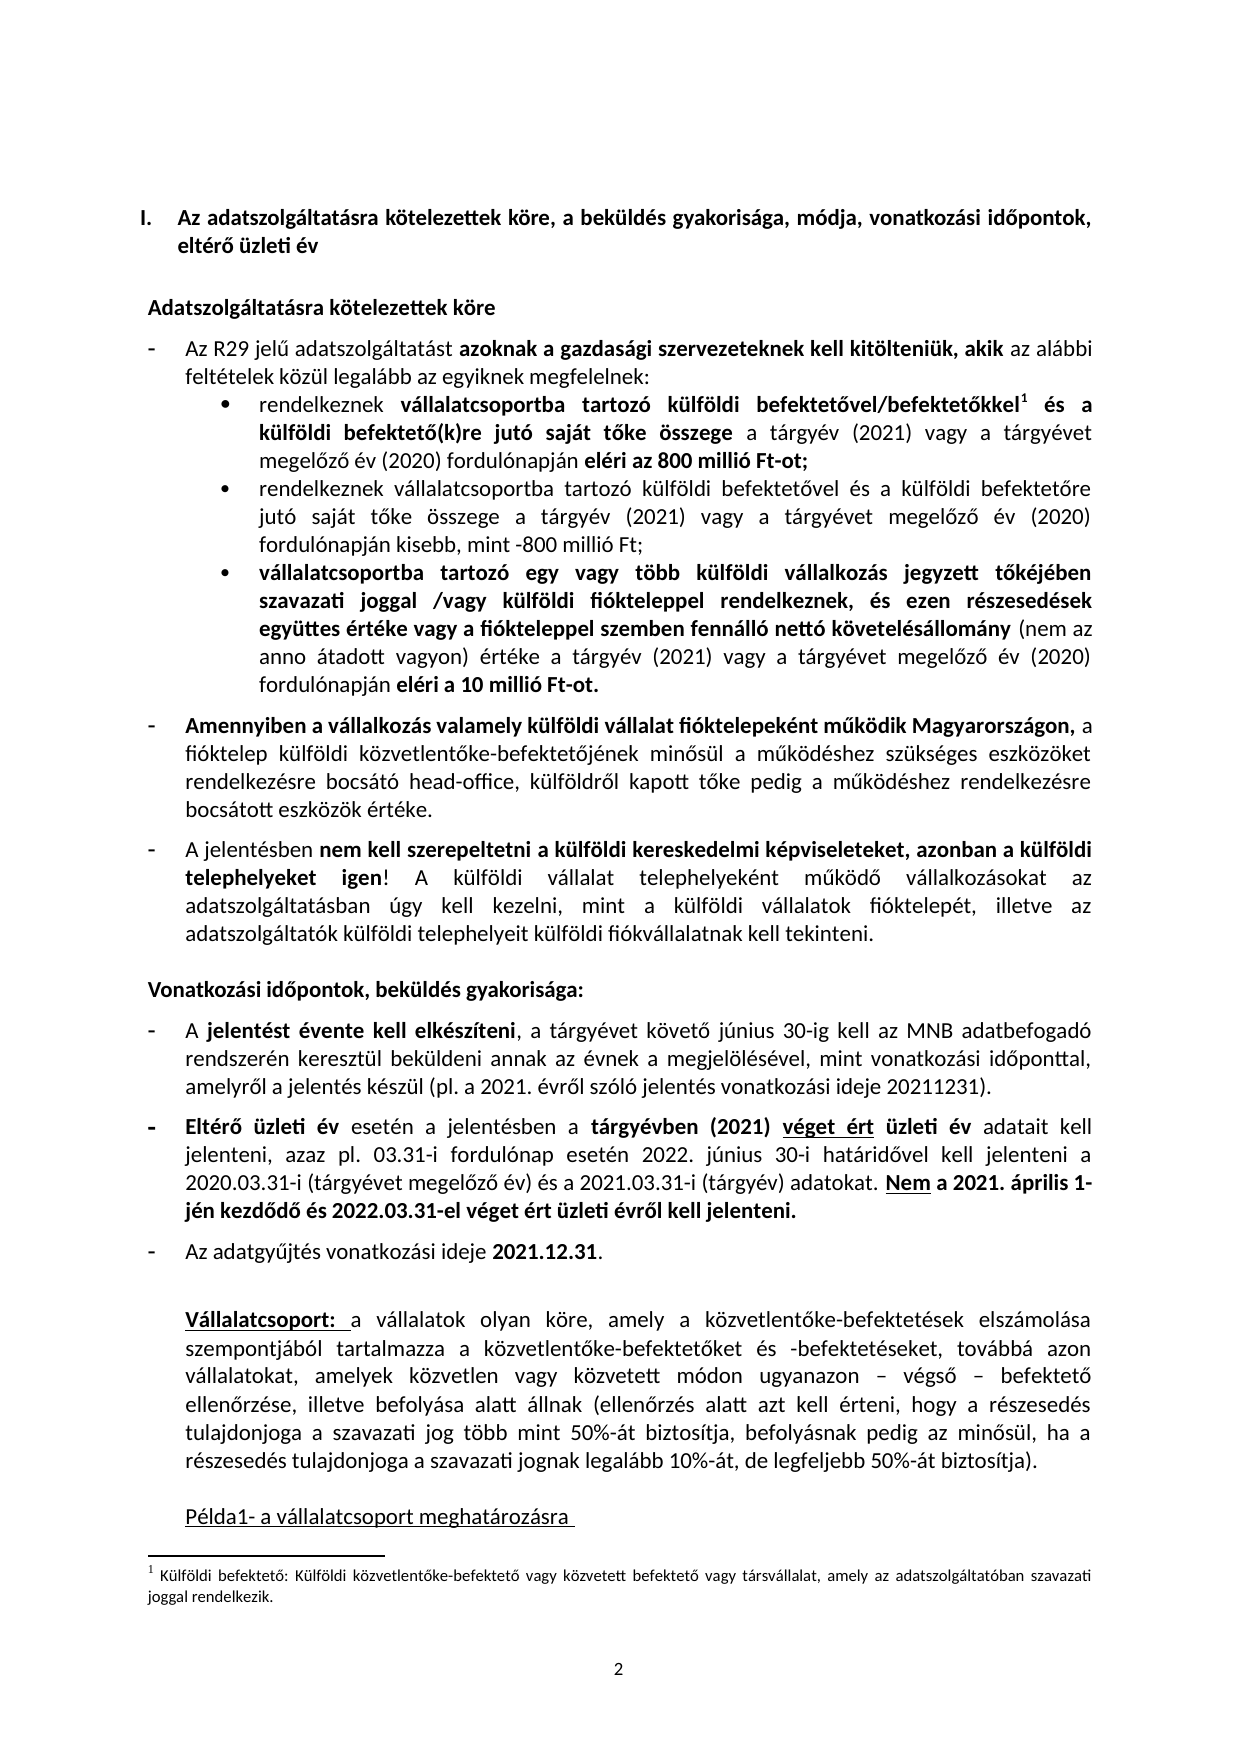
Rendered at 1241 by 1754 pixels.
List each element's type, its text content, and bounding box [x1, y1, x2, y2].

list A jelentést évente kell elkészíteni, a tárgyévet követő június 30-ig kell az MNB adatbefogadó rendszerén keresztül beküldeni annak az évnek a megjelölésével, mint vonatkozási időponttal, amelyről a jelentés készül (pl. a 2021. évről szóló jelentés vonatkozási ideje 20211231). [148, 1016, 1093, 1100]
list rendelkeznek vállalatcsoportba tartozó külföldi befektetővel/befektetőkkel és a külföldi befektető(k)re jutó saját tőke összege a tárgyév (2021) vagy a tárgyévet megelőző év (2020) fordulónapján eléri az 800 millió Ft-ot; [221, 390, 1093, 474]
list rendelkeznek vállalatcsoportba tartozó külföldi befektetővel és a külföldi befektetőre jutó saját tőke összege a tárgyév (2021) vagy a tárgyévet megelőző év (2020) fordulónapján kisebb, mint -800 millió Ft; [221, 474, 1093, 558]
subtitle Az adatszolgáltatásra kötelezettek köre, a beküldés gyakorisága, módja, vonatkozási időpontok, eltérő üzleti év [140, 203, 1093, 259]
text Vállalatcsoport: a vállalatok olyan köre, amely a közvetlentőke-befektetések elszámolása szempontjából tartalmazza a közvetlentőke-befektetőket és -befektetéseket, továbbá azon vállalatokat, amelyek közvetlen vagy közvetett módon ugyanazon – végső – befektető ellenőrzése, illetve befolyása alatt állnak (ellenőrzés alatt azt kell érteni, hogy a részesedés tulajdonjoga a szavazati jog több mint 50%-át biztosítja, befolyásnak pedig az minősül, ha a részesedés tulajdonjoga a szavazati jognak legalább 10%-át, de legfeljebb 50%-át biztosítja). [185, 1306, 1093, 1474]
list A jelentésben nem kell szerepeltetni a külföldi kereskedelmi képviseleteket, azonban a külföldi telephelyeket igen! A külföldi vállalat telephelyeként működő vállalkozásokat az adatszolgáltatásban úgy kell kezelni, mint a külföldi vállalatok fióktelepét, illetve az adatszolgáltatók külföldi telephelyeit külföldi fiókvállalatnak kell tekinteni. [148, 835, 1093, 947]
text Adatszolgáltatásra kötelezettek köre [148, 293, 1093, 321]
list Az R29 jelű adatszolgáltatást azoknak a gazdasági szervezeteknek kell kitölteniük, akik az alábbi feltételek közül legalább az egyiknek megfelelnek: [148, 334, 1093, 390]
text Vonatkozási időpontok, beküldés gyakorisága: [148, 975, 1093, 1003]
text Példa1- a vállalatcsoport meghatározásra [185, 1502, 1093, 1530]
list Az adatgyűjtés vonatkozási ideje 2021.12.31. [148, 1237, 1093, 1265]
list Amennyiben a vállalkozás valamely külföldi vállalat fióktelepeként működik Magyarországon, a fióktelep külföldi közvetlentőke-befektetőjének minősül a működéshez szükséges eszközöket rendelkezésre bocsátó head-office, külföldről kapott tőke pedig a működéshez rendelkezésre bocsátott eszközök értéke. [148, 711, 1093, 823]
list Eltérő üzleti év esetén a jelentésben a tárgyévben (2021) véget ért üzleti év adatait kell jelenteni, azaz pl. 03.31-i fordulónap esetén 2022. június 30-i határidővel kell jelenteni a 2020.03.31-i (tárgyévet megelőző év) és a 2021.03.31-i (tárgyév) adatokat. Nem a 2021. április 1-jén kezdődő és 2022.03.31-el véget ért üzleti évről kell jelenteni. [148, 1112, 1093, 1224]
list vállalatcsoportba tartozó egy vagy több külföldi vállalkozás jegyzett tőkéjében szavazati joggal /vagy külföldi fiókteleppel rendelkeznek, és ezen részesedések együttes értéke vagy a fiókteleppel szemben fennálló nettó követelésállomány (nem az anno átadott vagyon) értéke a tárgyév (2021) vagy a tárgyévet megelőző év (2020) fordulónapján eléri a 10 millió Ft-ot. [221, 558, 1093, 698]
